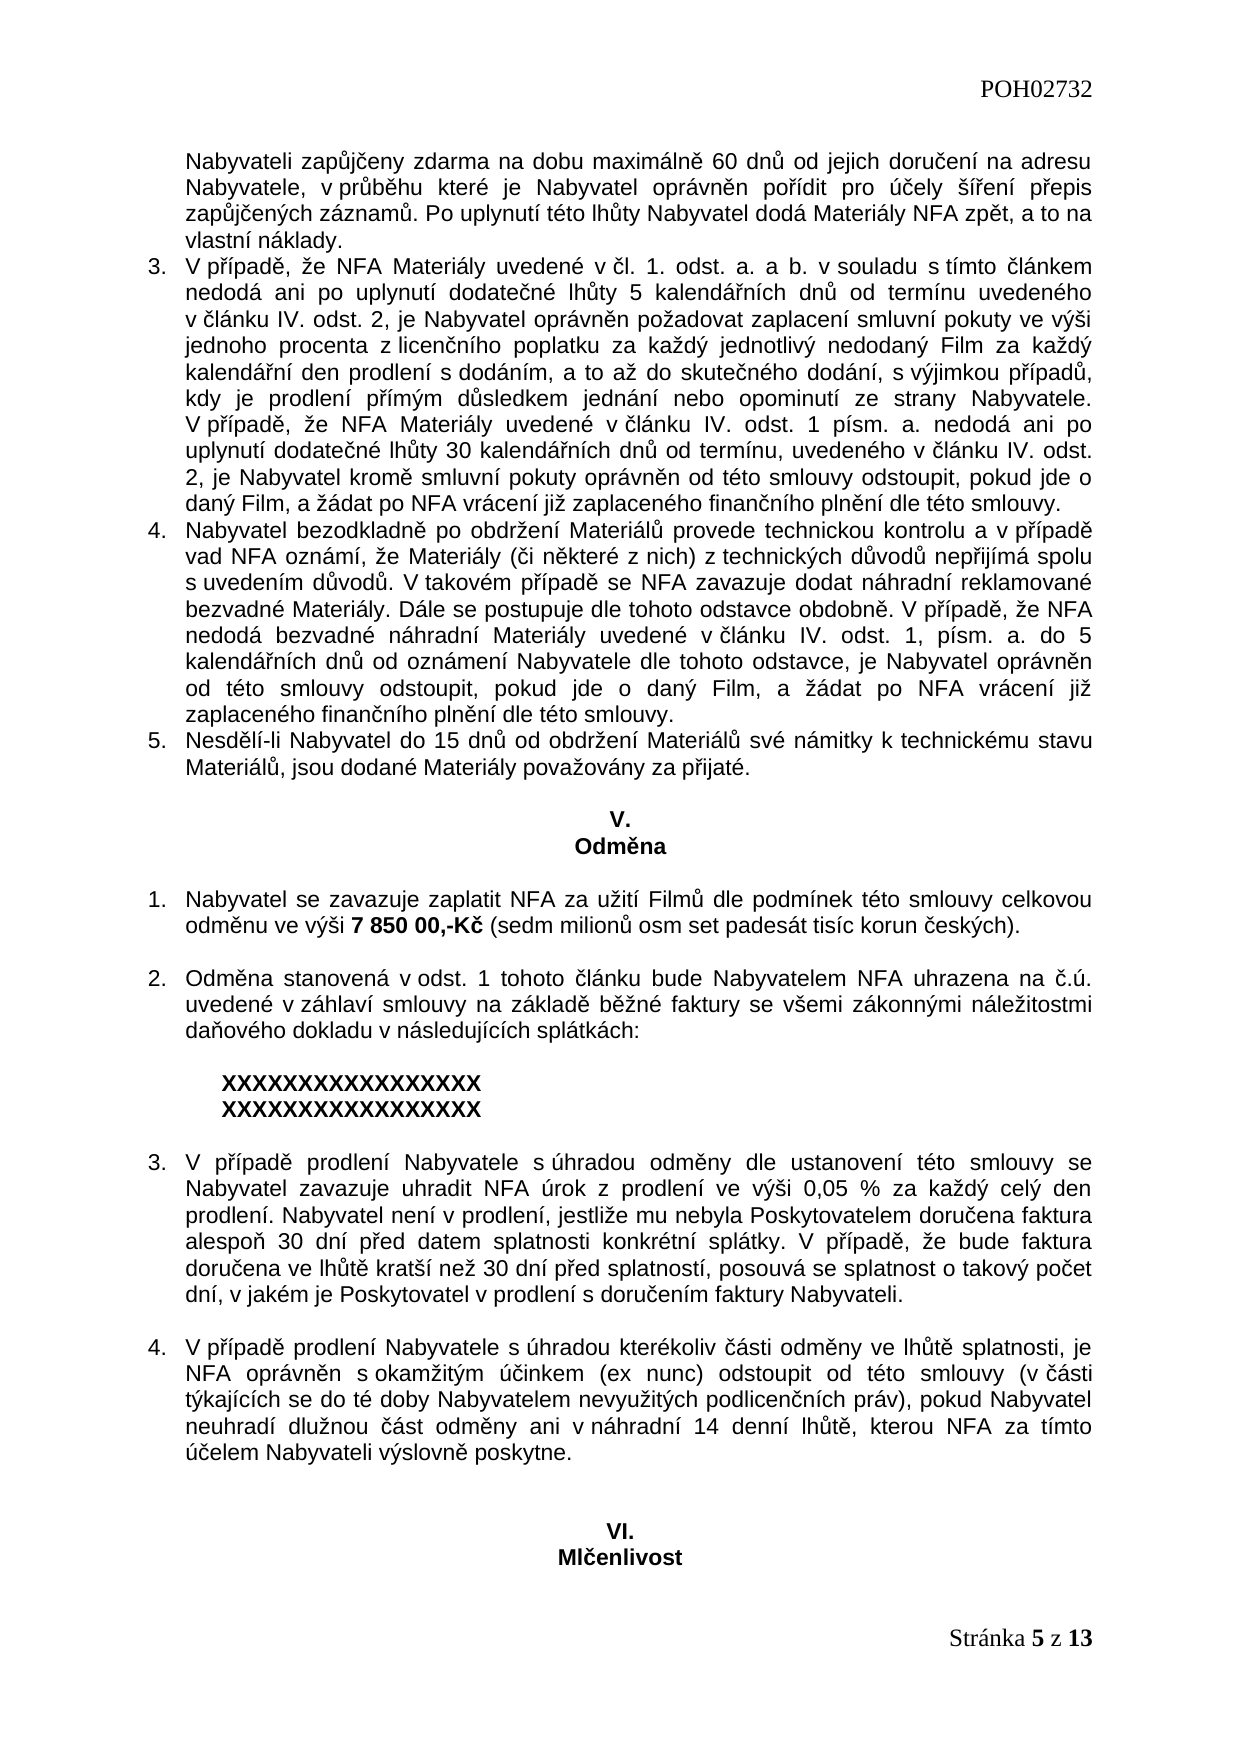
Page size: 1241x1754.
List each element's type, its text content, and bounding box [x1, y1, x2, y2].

list V případě prodlení Nabyvatele s úhradou kterékoliv části odměny ve lhůtě splatnosti, je NFA oprávněn s okamžitým účinkem (ex nunc) odstoupit od této smlouvy (v části týkajících se do té doby Nabyvatelem nevyužitých podlicenčních práv), pokud Nabyvatel neuhradí dlužnou část odměny ani v náhradní 14 denní lhůtě, kterou NFA za tímto účelem Nabyvateli výslovně poskytne. [148, 1333, 1093, 1465]
text XXXXXXXXXXXXXXXXX [221, 1096, 1093, 1123]
text XXXXXXXXXXXXXXXXX [221, 1070, 1093, 1096]
list Odměna stanovená v odst. 1 tohoto článku bude Nabyvatelem NFA uhrazena na č.ú. uvedené v záhlaví smlouvy na základě běžné faktury se všemi zákonnými náležitostmi daňového dokladu v následujících splátkách: [148, 964, 1093, 1044]
text V. [148, 806, 1093, 833]
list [148, 148, 1093, 253]
text Odměna [148, 833, 1093, 859]
text Mlčenlivost [148, 1544, 1093, 1571]
list V případě, že NFA Materiály uvedené v čl. 1. odst. a. a b. v souladu s tímto článkem nedodá ani po uplynutí dodatečné lhůty 5 kalendářních dnů od termínu uvedeného v článku IV. odst. 2, je Nabyvatel oprávněn požadovat zaplacení smluvní pokuty ve výši jednoho procenta z licenčního poplatku za každý jednotlivý nedodaný Film za každý kalendářní den prodlení s dodáním, a to až do skutečného dodání, s výjimkou případů, kdy je prodlení přímým důsledkem jednání nebo opominutí ze strany Nabyvatele. V případě, že NFA Materiály uvedené v článku IV. odst. 1 písm. a. nedodá ani po uplynutí dodatečné lhůty 30 kalendářních dnů od termínu, uvedeného v článku IV. odst. 2, je Nabyvatel kromě smluvní pokuty oprávněn od této smlouvy odstoupit, pokud jde o daný Film, a žádat po NFA vrácení již zaplaceného finančního plnění dle této smlouvy. [148, 253, 1093, 517]
list Nesdělí-li Nabyvatel do 15 dnů od obdržení Materiálů své námitky k technickému stavu Materiálů, jsou dodané Materiály považovány za přijaté. [148, 727, 1093, 780]
list Nabyvatel se zavazuje zaplatit NFA za užití Filmů dle podmínek této smlouvy celkovou odměnu ve výši 7 850 00,-Kč (sedm milionů osm set padesát tisíc korun českých). [148, 886, 1093, 938]
list V případě prodlení Nabyvatele s úhradou odměny dle ustanovení této smlouvy se Nabyvatel zavazuje uhradit NFA úrok z prodlení ve výši 0,05 % za každý celý den prodlení. Nabyvatel není v prodlení, jestliže mu nebyla Poskytovatelem doručena faktura alespoň 30 dní před datem splatnosti konkrétní splátky. V případě, že bude faktura doručena ve lhůtě kratší než 30 dní před splatností, posouvá se splatnost o takový počet dní, v jakém je Poskytovatel v prodlení s doručením faktury Nabyvateli. [148, 1149, 1093, 1307]
text VI. [148, 1518, 1093, 1544]
list Nabyvatel bezodkladně po obdržení Materiálů provede technickou kontrolu a v případě vad NFA oznámí, že Materiály (či některé z nich) z technických důvodů nepřijímá spolu s uvedením důvodů. V takovém případě se NFA zavazuje dodat náhradní reklamované bezvadné Materiály. Dále se postupuje dle tohoto odstavce obdobně. V případě, že NFA nedodá bezvadné náhradní Materiály uvedené v článku IV. odst. 1, písm. a. do 5 kalendářních dnů od oznámení Nabyvatele dle tohoto odstavce, je Nabyvatel oprávněn od této smlouvy odstoupit, pokud jde o daný Film, a žádat po NFA vrácení již zaplaceného finančního plnění dle této smlouvy. [148, 517, 1093, 727]
